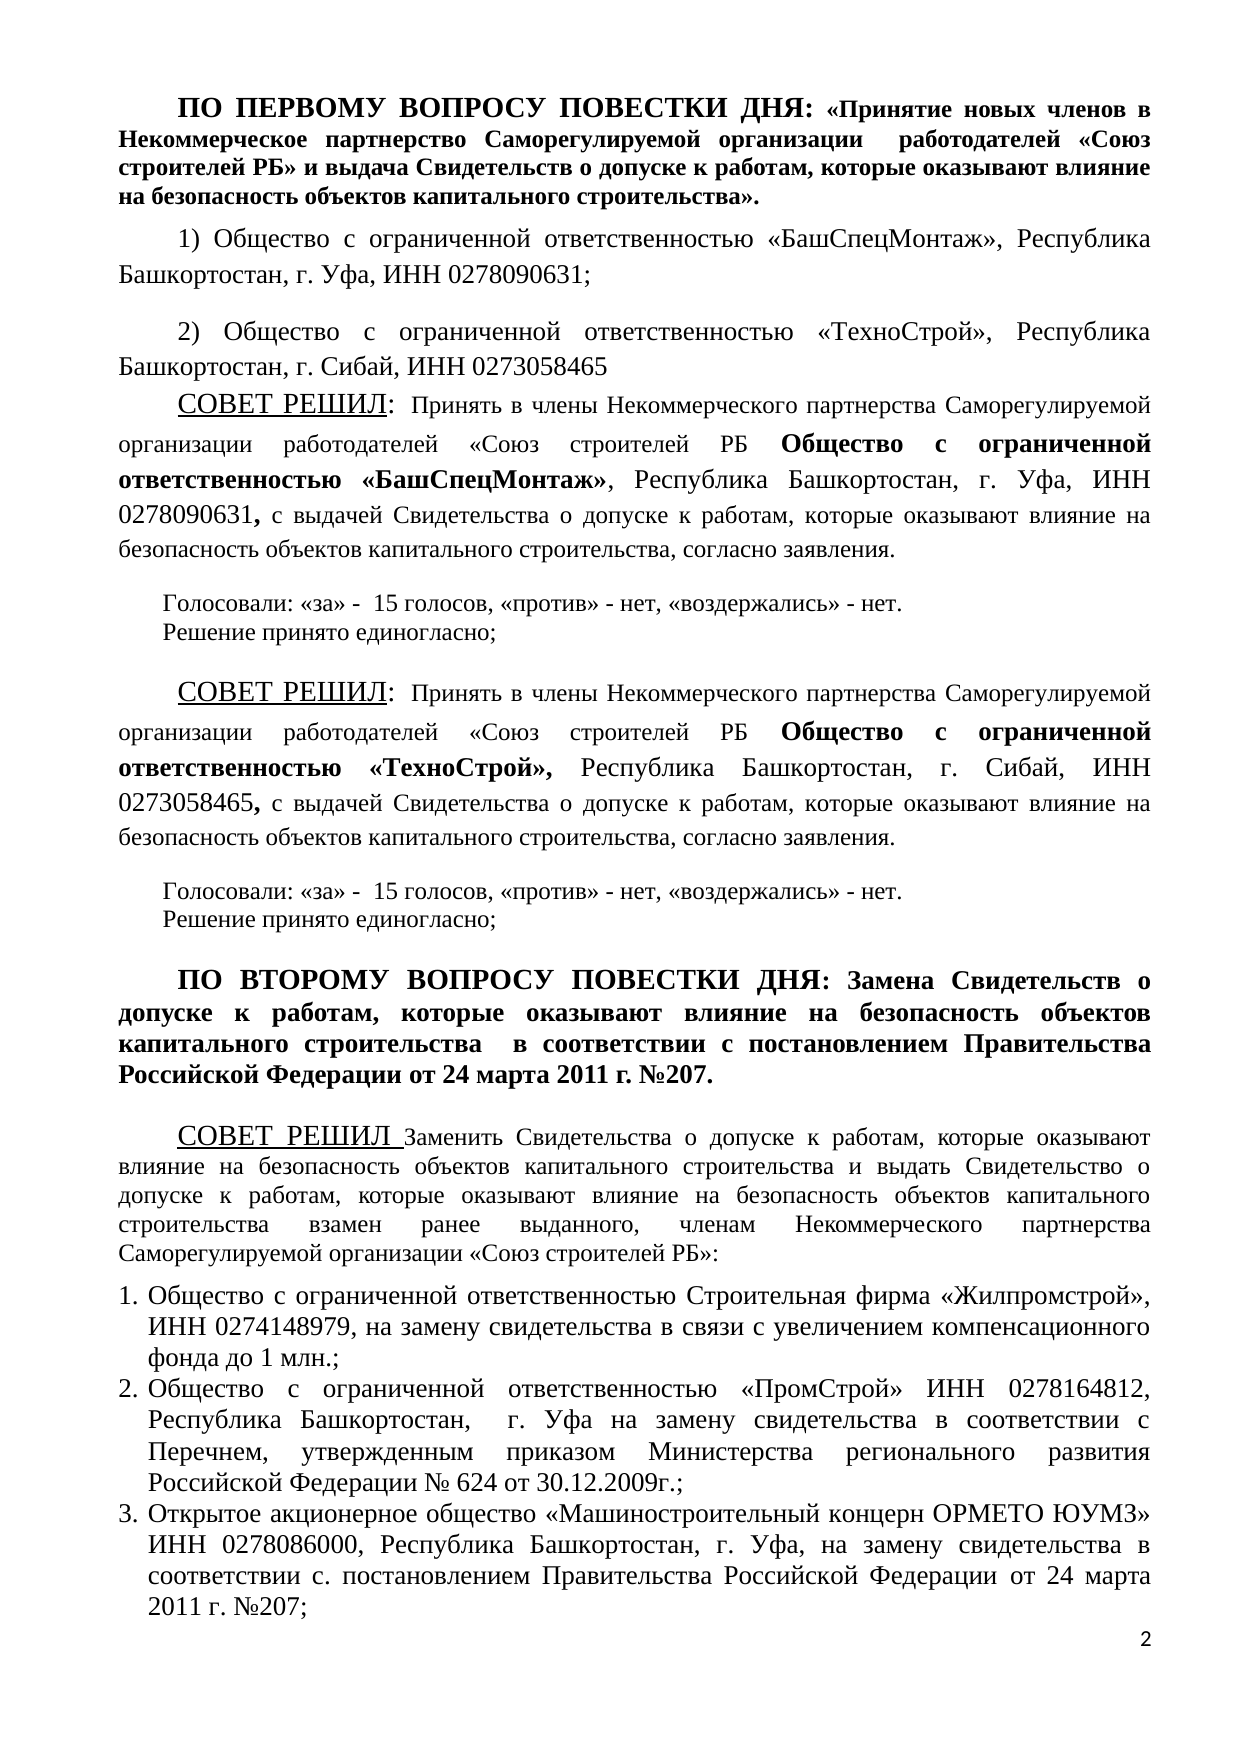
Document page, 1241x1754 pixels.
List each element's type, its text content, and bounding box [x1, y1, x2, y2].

text Решение принято единогласно; [118, 617, 1152, 645]
text СОВЕТ РЕШИЛ Заменить Свидетельства о допуске к работам, которые оказывают влияние на безопасность объектов капитального строительства и выдать Свидетельство о допуске к работам, которые оказывают влияние на безопасность объектов капитального строительства взамен ранее выданного, членам Некоммерческого партнерства Саморегулируемой организации «Союз строителей РБ»: [118, 1118, 1152, 1266]
text Голосовали: «за» - 15 голосов, «против» - нет, «воздержались» - нет. [118, 876, 1152, 904]
text Решение принято единогласно; [118, 904, 1152, 933]
text 2) Общество с ограниченной ответственностью «ТехноСтрой», Республика Башкортостан, г. Сибай, ИНН 0273058465 [118, 315, 1152, 382]
list Общество с ограниченной ответственностью «ПромСтрой» ИНН 0278164812, Республика Башкортостан, г. Уфа на замену свидетельства в соответствии с Перечнем, утвержденным приказом Министерства регионального развития Российской Федерации № 624 от 30.12.2009г.; [118, 1372, 1152, 1497]
list Открытое акционерное общество «Машиностроительный концерн ОРМЕТО ЮУМЗ» ИНН 0278086000, Республика Башкортостан, г. Уфа, на замену свидетельства в соответствии с. постановлением Правительства Российской Федерации от 24 марта 2011 г. №207; [118, 1497, 1152, 1621]
list Общество с ограниченной ответственностью Строительная фирма «Жилпромстрой», ИНН 0274148979, на замену свидетельства в связи с увеличением компенсационного фонда до 1 млн.; [118, 1279, 1152, 1372]
text СОВЕТ РЕШИЛ: Принять в члены Некоммерческого партнерства Саморегулируемой организации работодателей «Союз строителей РБ Общество с ограниченной ответственностью «БашСпецМонтаж», Республика Башкортостан, г. Уфа, ИНН 0278090631, с выдачей Свидетельства о допуске к работам, которые оказывают влияние на безопасность объектов капитального строительства, согласно заявления. [118, 386, 1152, 563]
text 1) Общество с ограниченной ответственностью «БашСпецМонтаж», Республика Башкортостан, г. Уфа, ИНН 0278090631; [118, 222, 1152, 289]
text ПО ВТОРОМУ ВОПРОСУ ПОВЕСТКИ ДНЯ: Замена Свидетельств о допуске к работам, которые оказывают влияние на безопасность объектов капитального строительства в соответствии с постановлением Правительства Российской Федерации от 24 марта 2011 г. №207. [118, 962, 1152, 1089]
text ПО ПЕРВОМУ ВОПРОСУ ПОВЕСТКИ ДНЯ: «Принятие новых членов в Некоммерческое партнерство Саморегулируемой организации работодателей «Союз строителей РБ» и выдача Свидетельств о допуске к работам, которые оказывают влияние на безопасность объектов капитального строительства». [118, 90, 1152, 210]
text СОВЕТ РЕШИЛ: Принять в члены Некоммерческого партнерства Саморегулируемой организации работодателей «Союз строителей РБ Общество с ограниченной ответственностью «ТехноСтрой», Республика Башкортостан, г. Сибай, ИНН 0273058465, с выдачей Свидетельства о допуске к работам, которые оказывают влияние на безопасность объектов капитального строительства, согласно заявления. [118, 674, 1152, 851]
text Голосовали: «за» - 15 голосов, «против» - нет, «воздержались» - нет. [118, 588, 1152, 617]
